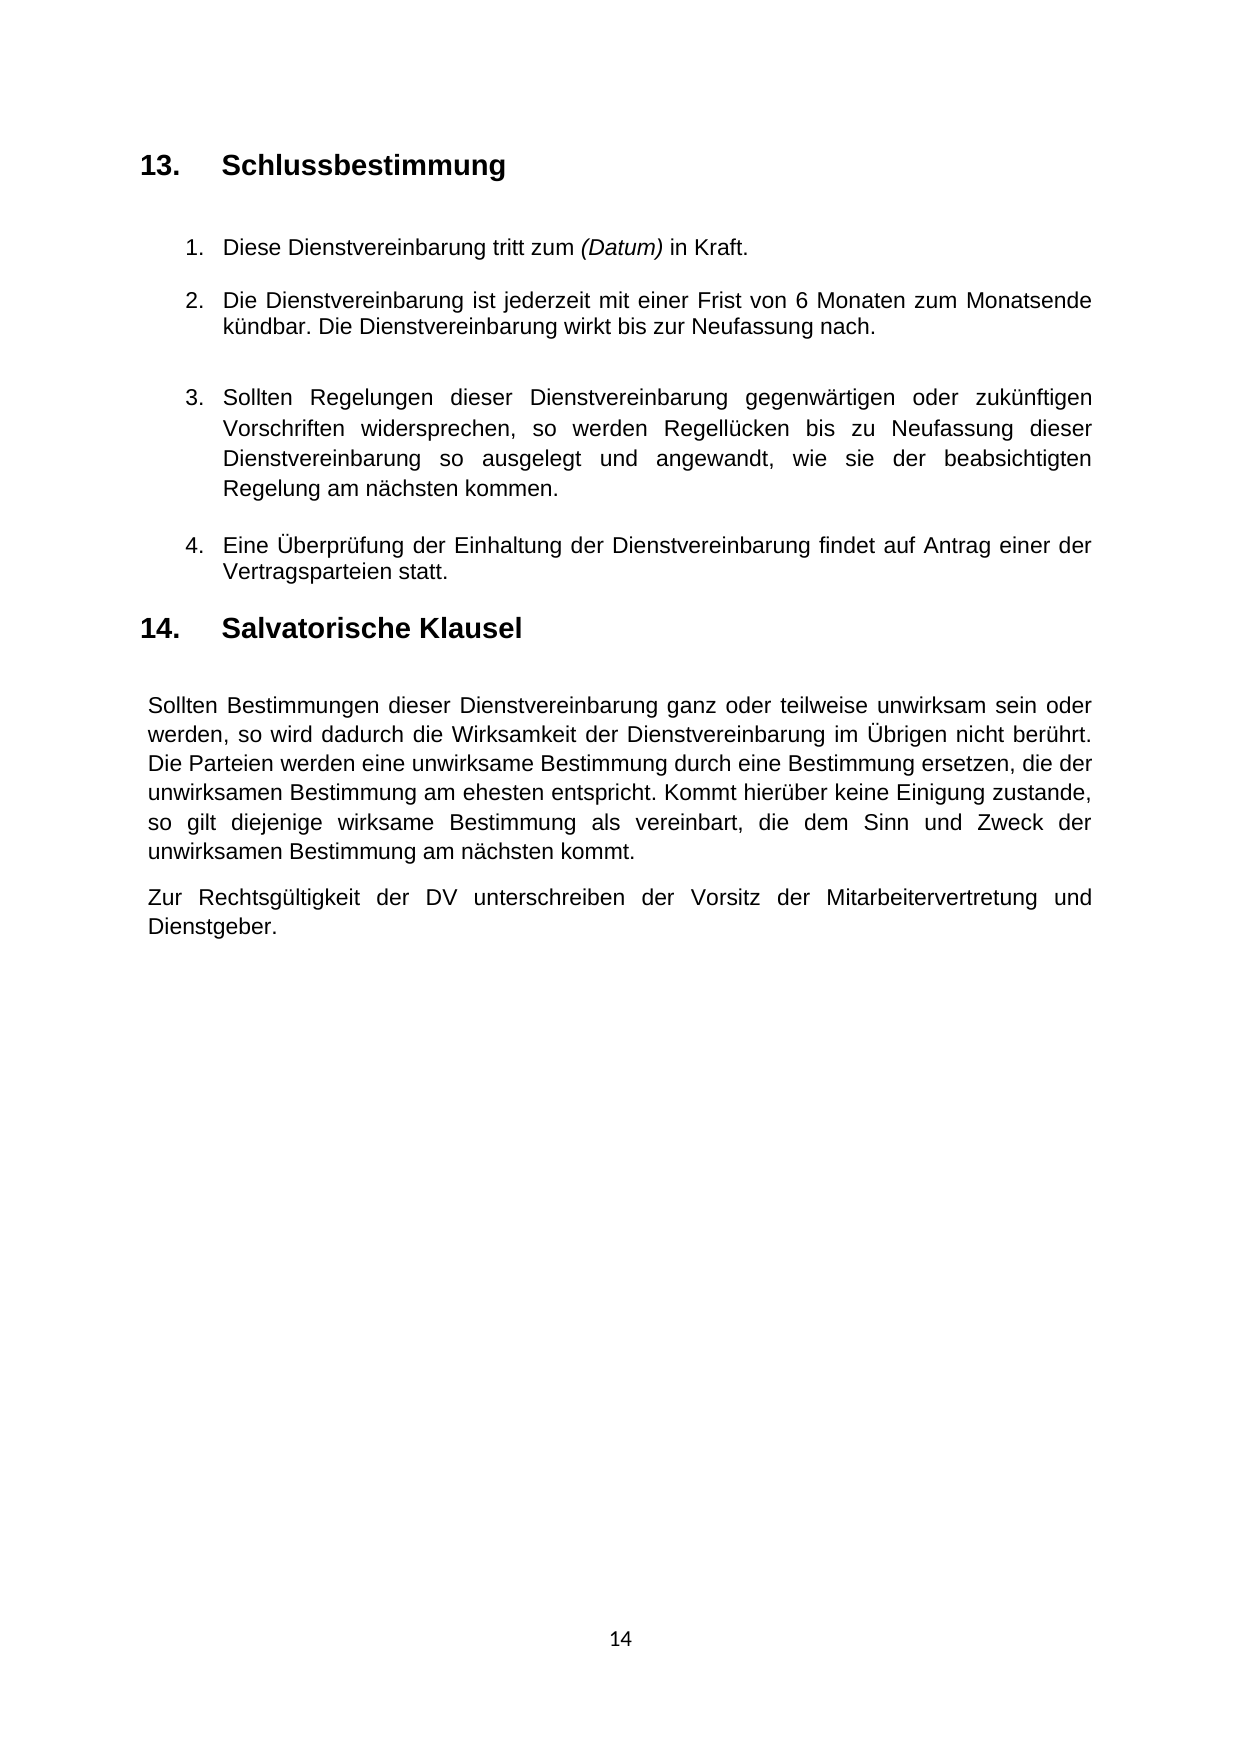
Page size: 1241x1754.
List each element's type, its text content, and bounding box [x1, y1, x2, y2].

list Die Dienstvereinbarung ist jederzeit mit einer Frist von 6 Monaten zum Monatsende kündbar. Die Dienstvereinbarung wirkt bis zur Neufassung nach. [185, 287, 1093, 339]
list Sollten Regelungen dieser Dienstvereinbarung gegenwärtigen oder zukünftigen Vorschriften widersprechen, so werden Regellücken bis zu Neufassung dieser Dienstvereinbarung so ausgelegt und angewandt, wie sie der beabsichtigten Regelung am nächsten kommen. [185, 384, 1093, 501]
list Diese Dienstvereinbarung tritt zum (Datum) in Kraft. [185, 234, 1093, 260]
list Salvatorische Klausel [140, 611, 1093, 644]
list Eine Überprüfung der Einhaltung der Dienstvereinbarung findet auf Antrag einer der Vertragsparteien statt. [185, 532, 1093, 584]
text Zur Rechtsgültigkeit der DV unterschreiben der Vorsitz der Mitarbeitervertretung und Dienstgeber. [148, 882, 1093, 940]
text Sollten Bestimmungen dieser Dienstvereinbarung ganz oder teilweise unwirksam sein oder werden, so wird dadurch die Wirksamkeit der Dienstvereinbarung im Übrigen nicht berührt. Die Parteien werden eine unwirksame Bestimmung durch eine Bestimmung ersetzen, die der unwirksamen Bestimmung am ehesten entspricht. Kommt hierüber keine Einigung zustande, so gilt diejenige wirksame Bestimmung als vereinbart, die dem Sinn und Zweck der unwirksamen Bestimmung am nächsten kommt. [148, 690, 1093, 865]
list Schlussbestimmung [140, 148, 1093, 181]
